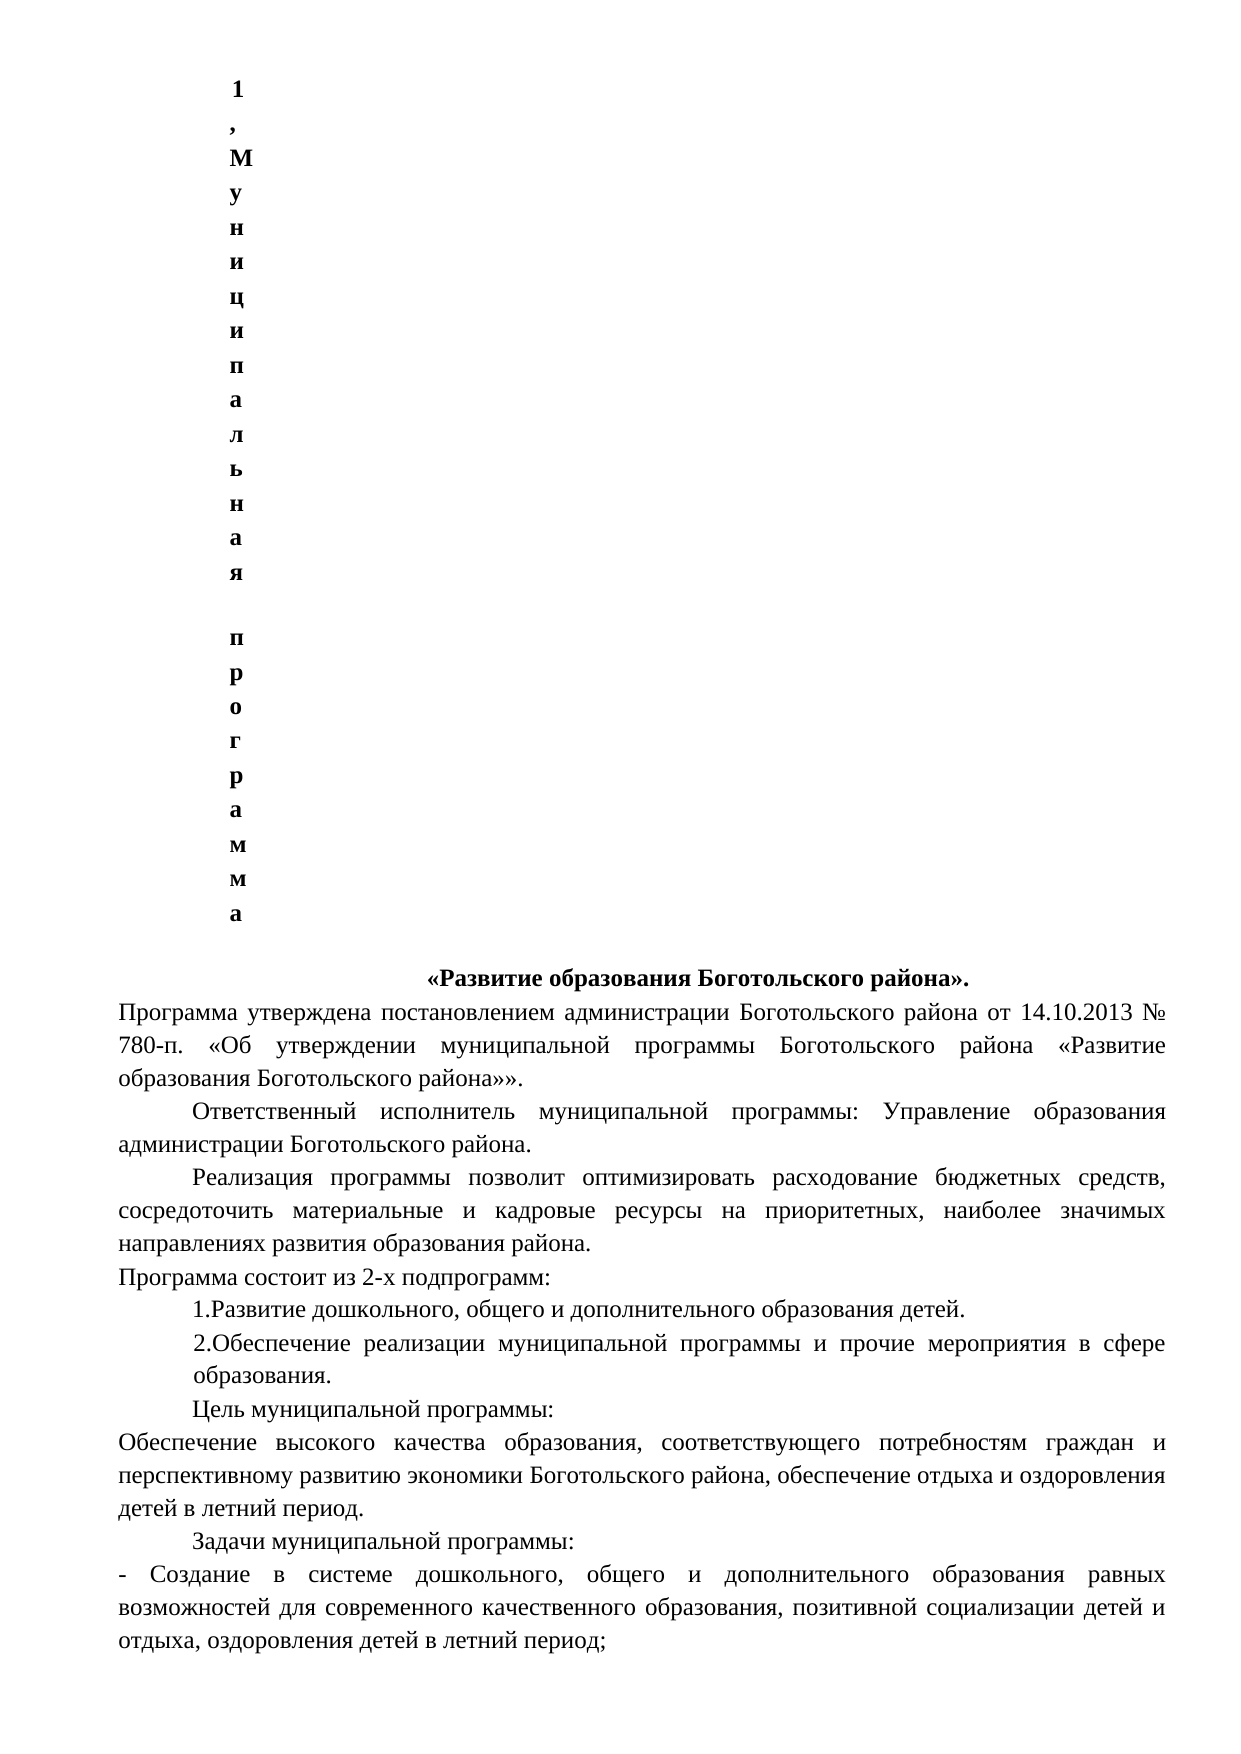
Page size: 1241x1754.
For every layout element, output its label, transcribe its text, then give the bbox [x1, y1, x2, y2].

text Программа состоит из 2-х подпрограмм: [118, 1262, 1167, 1290]
text - Создание в системе дошкольного, общего и дополнительного образования равных возможностей для современного качественного образования, позитивной социализации детей и отдыха, оздоровления детей в летний период; [118, 1559, 1167, 1653]
list «Развитие образования Боготольского района». [229, 963, 1167, 992]
text Задачи муниципальной программы: [192, 1526, 1167, 1554]
text Обеспечение высокого качества образования, соответствующего потребностям граждан и перспективному развитию экономики Боготольского района, обеспечение отдыха и оздоровления детей в летний период. [118, 1427, 1167, 1521]
text Цель муниципальной программы: [192, 1394, 1167, 1422]
list 2.Обеспечение реализации муниципальной программы и прочие мероприятия в сфере образования. [193, 1328, 1167, 1389]
list Программа утверждена постановлением администрации Боготольского района от 14.10.2013 № 780-п. «Об утверждении муниципальной программы Боготольского района «Развитие образования Боготольского района»». [118, 997, 1167, 1092]
text 1.Развитие дошкольного, общего и дополнительного образования детей. [192, 1294, 1167, 1323]
text Ответственный исполнитель муниципальной программы: Управление образования администрации Боготольского района. [118, 1096, 1167, 1158]
text Реализация программы позволит оптимизировать расходование бюджетных средств, сосредоточить материальные и кадровые ресурсы на приоритетных, наиболее значимых направлениях развития образования района. [118, 1162, 1167, 1257]
